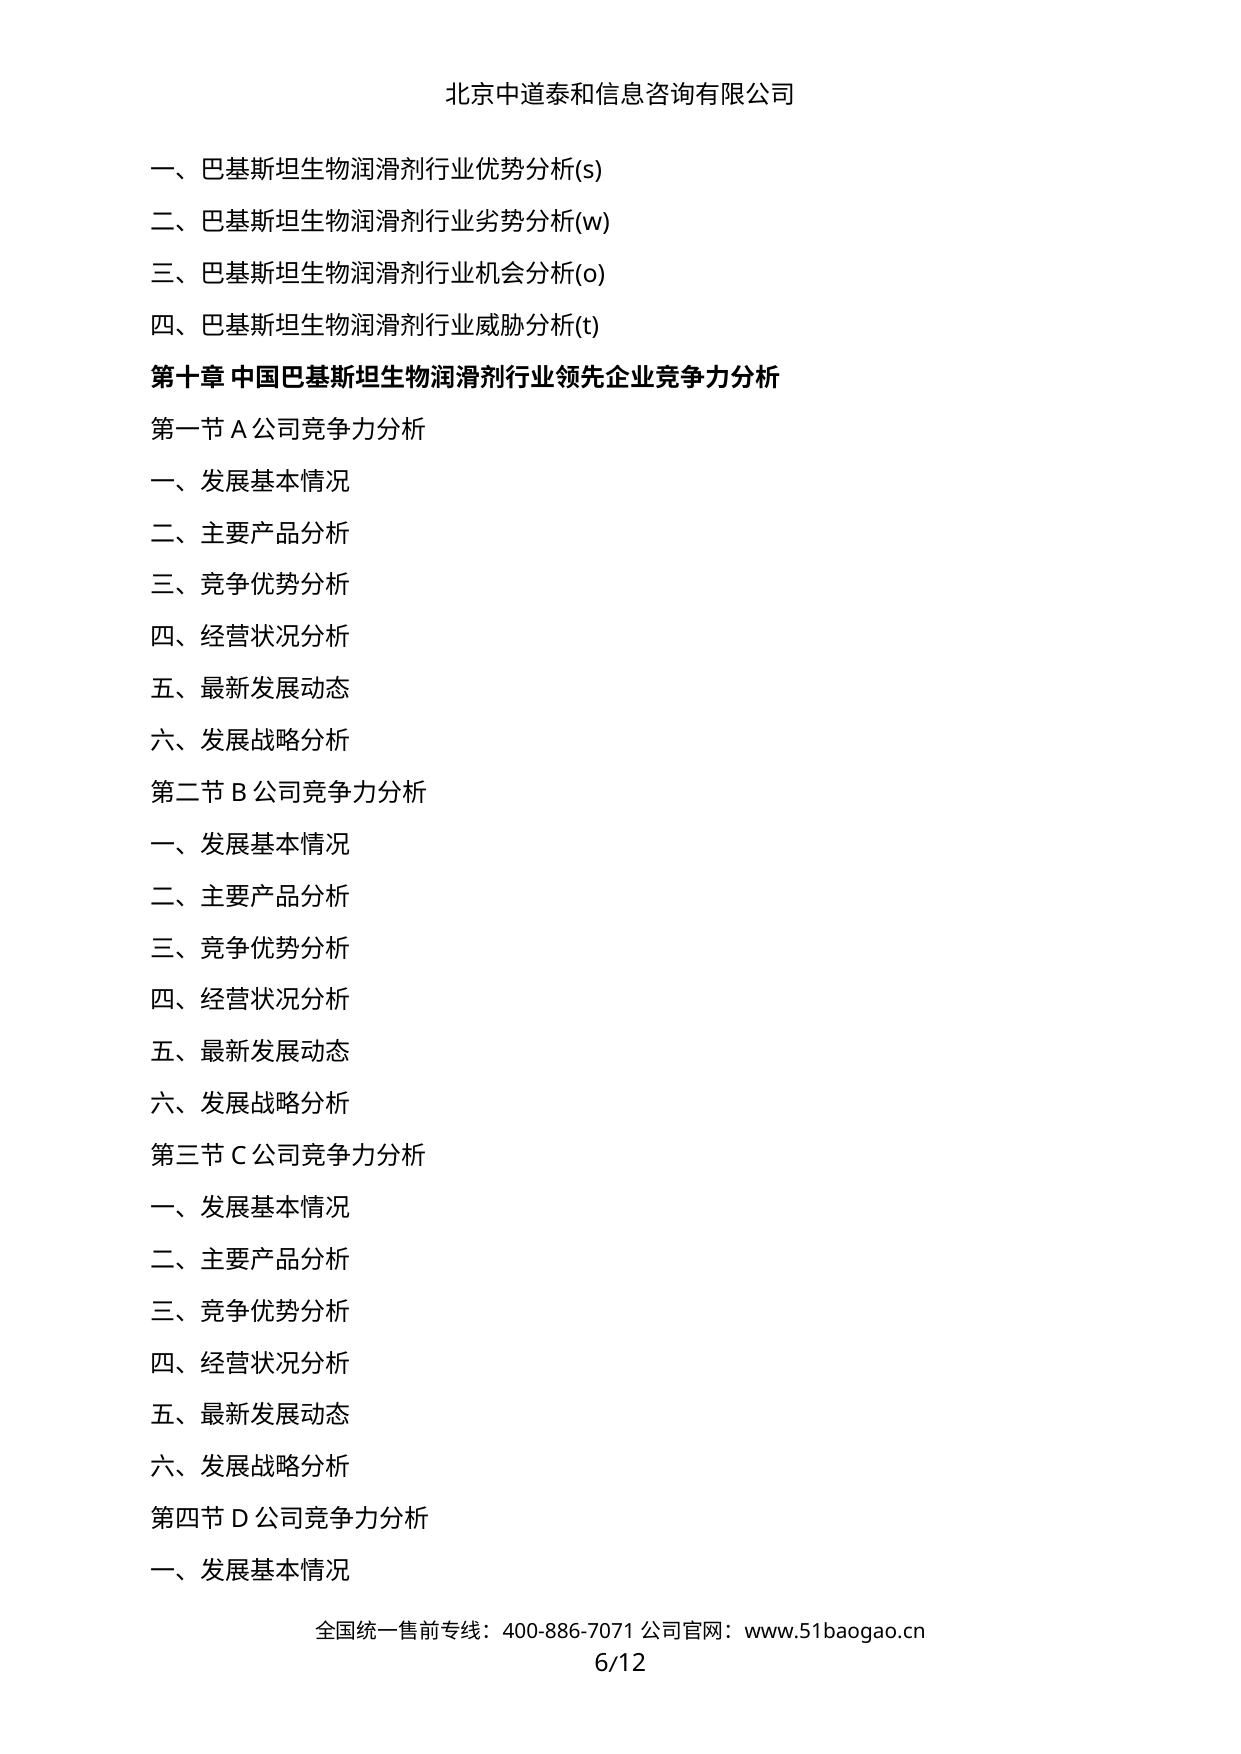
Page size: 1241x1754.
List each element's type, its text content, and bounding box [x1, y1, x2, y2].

text 二、主要产品分析 [150, 1239, 1090, 1276]
text 四、经营状况分析 [150, 1343, 1090, 1379]
text 四、巴基斯坦生物润滑剂行业威胁分析(t) [150, 306, 1090, 342]
text 三、竞争优势分析 [150, 928, 1090, 964]
text 五、最新发展动态 [150, 1032, 1090, 1068]
text 一、发展基本情况 [150, 824, 1090, 861]
text 五、最新发展动态 [150, 1395, 1090, 1431]
text 一、发展基本情况 [150, 461, 1090, 497]
text 三、竞争优势分析 [150, 565, 1090, 601]
text 第四节 D公司竞争力分析 [150, 1499, 1090, 1535]
text 六、发展战略分析 [150, 1447, 1090, 1483]
text 一、发展基本情况 [150, 1551, 1090, 1587]
text 二、主要产品分析 [150, 513, 1090, 549]
text 四、经营状况分析 [150, 617, 1090, 653]
text 四、经营状况分析 [150, 980, 1090, 1016]
text 第三节 C公司竞争力分析 [150, 1136, 1090, 1172]
text 第十章 中国巴基斯坦生物润滑剂行业领先企业竞争力分析 [150, 357, 1090, 394]
text 第一节 A公司竞争力分析 [150, 409, 1090, 446]
text 一、巴基斯坦生物润滑剂行业优势分析(s) [150, 150, 1090, 186]
text 二、巴基斯坦生物润滑剂行业劣势分析(w) [150, 202, 1090, 238]
text 六、发展战略分析 [150, 721, 1090, 757]
text 五、最新发展动态 [150, 669, 1090, 705]
text 六、发展战略分析 [150, 1084, 1090, 1120]
text 三、竞争优势分析 [150, 1291, 1090, 1327]
text 三、巴基斯坦生物润滑剂行业机会分析(o) [150, 254, 1090, 290]
text 二、主要产品分析 [150, 876, 1090, 912]
text 第二节 B公司竞争力分析 [150, 772, 1090, 809]
text 一、发展基本情况 [150, 1187, 1090, 1224]
